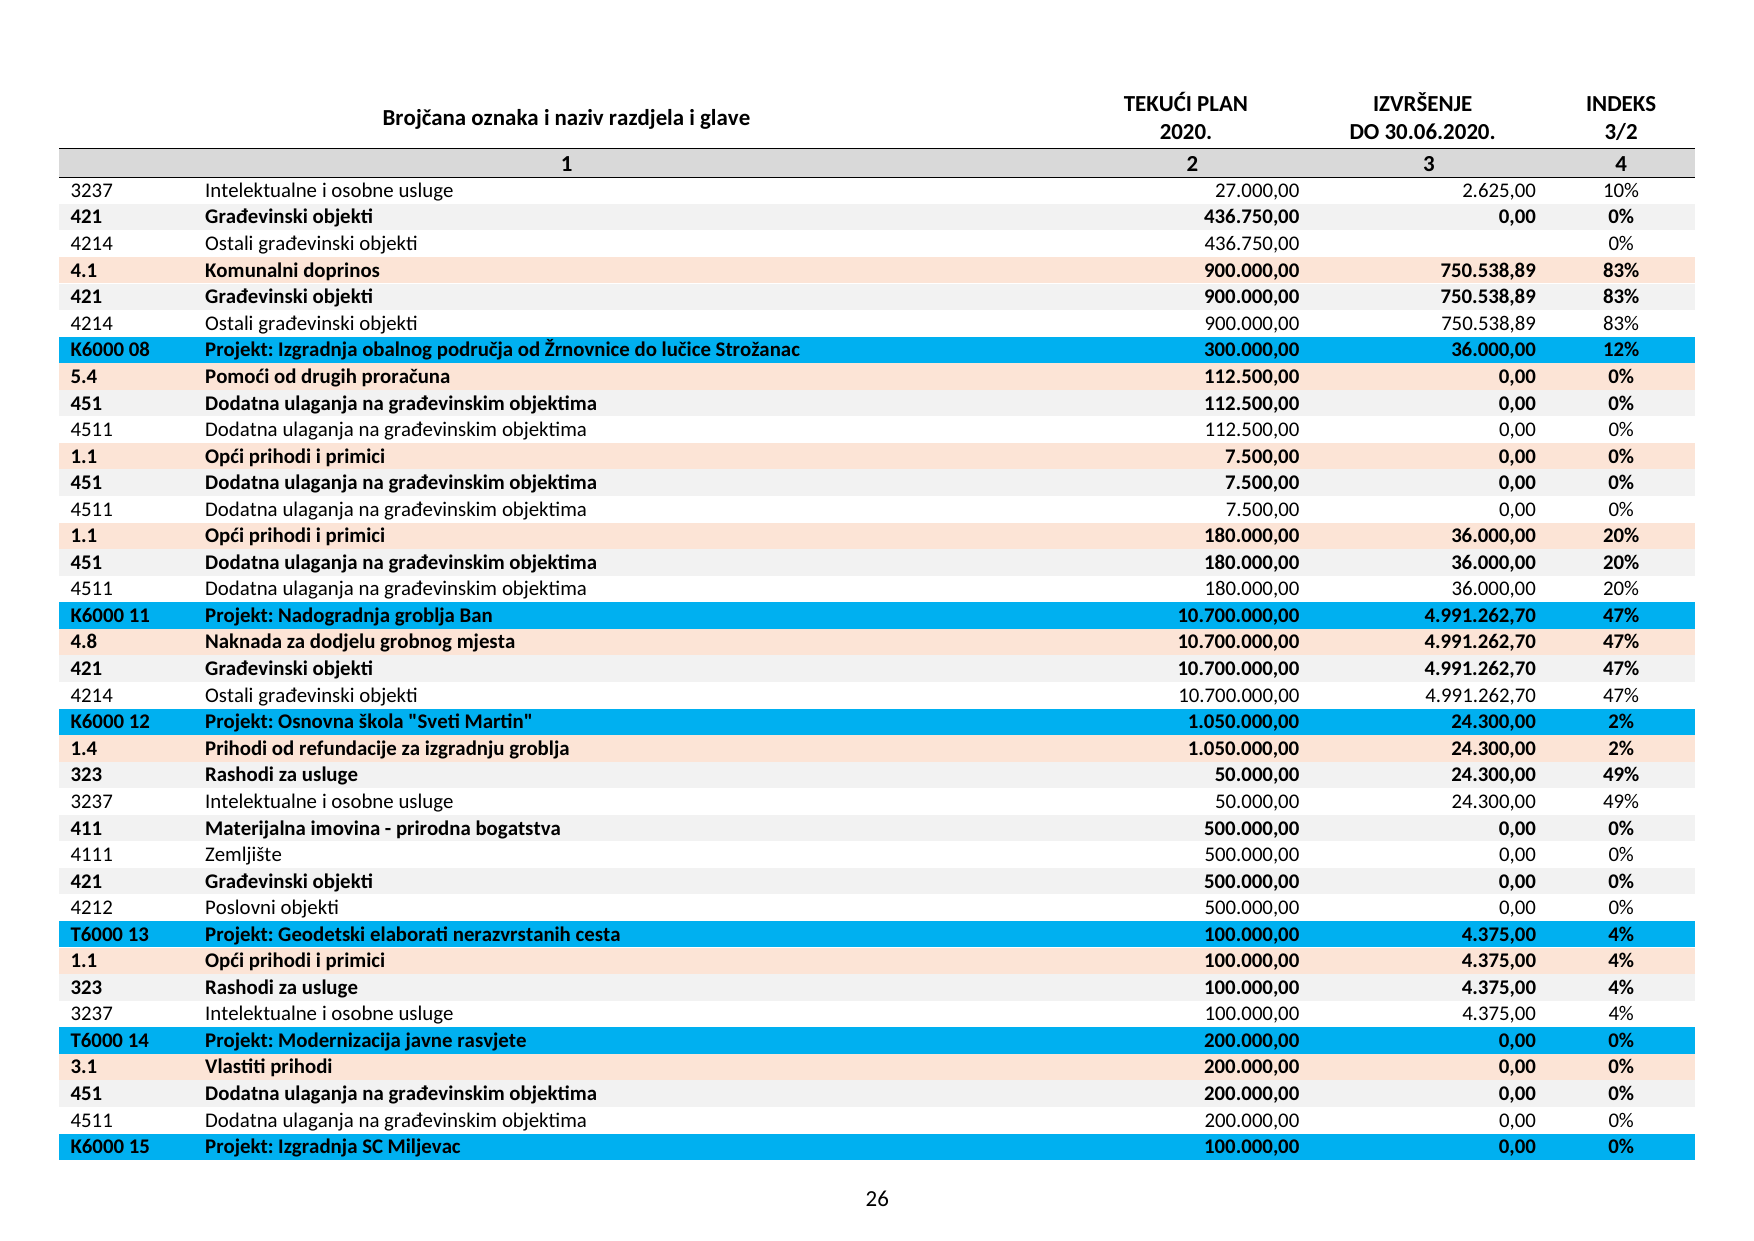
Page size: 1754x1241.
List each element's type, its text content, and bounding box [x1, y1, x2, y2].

table_header INDEKS 3/2 [1547, 87, 1695, 148]
table_cell 4 [1547, 149, 1695, 177]
table_cell 1 [59, 149, 1074, 177]
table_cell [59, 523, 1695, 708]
table_cell 2 [1074, 149, 1310, 177]
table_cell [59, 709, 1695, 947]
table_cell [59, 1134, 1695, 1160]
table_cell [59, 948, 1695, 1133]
table_cell 3 [1310, 149, 1547, 177]
table_header TEKUĆI PLAN 2020. [1074, 87, 1310, 148]
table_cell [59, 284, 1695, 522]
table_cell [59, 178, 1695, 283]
table_header IZVRŠENJE DO 30.06.2020. [1310, 87, 1547, 148]
table_header Brojčana oznaka i naziv razdjela i glave [59, 87, 1074, 148]
